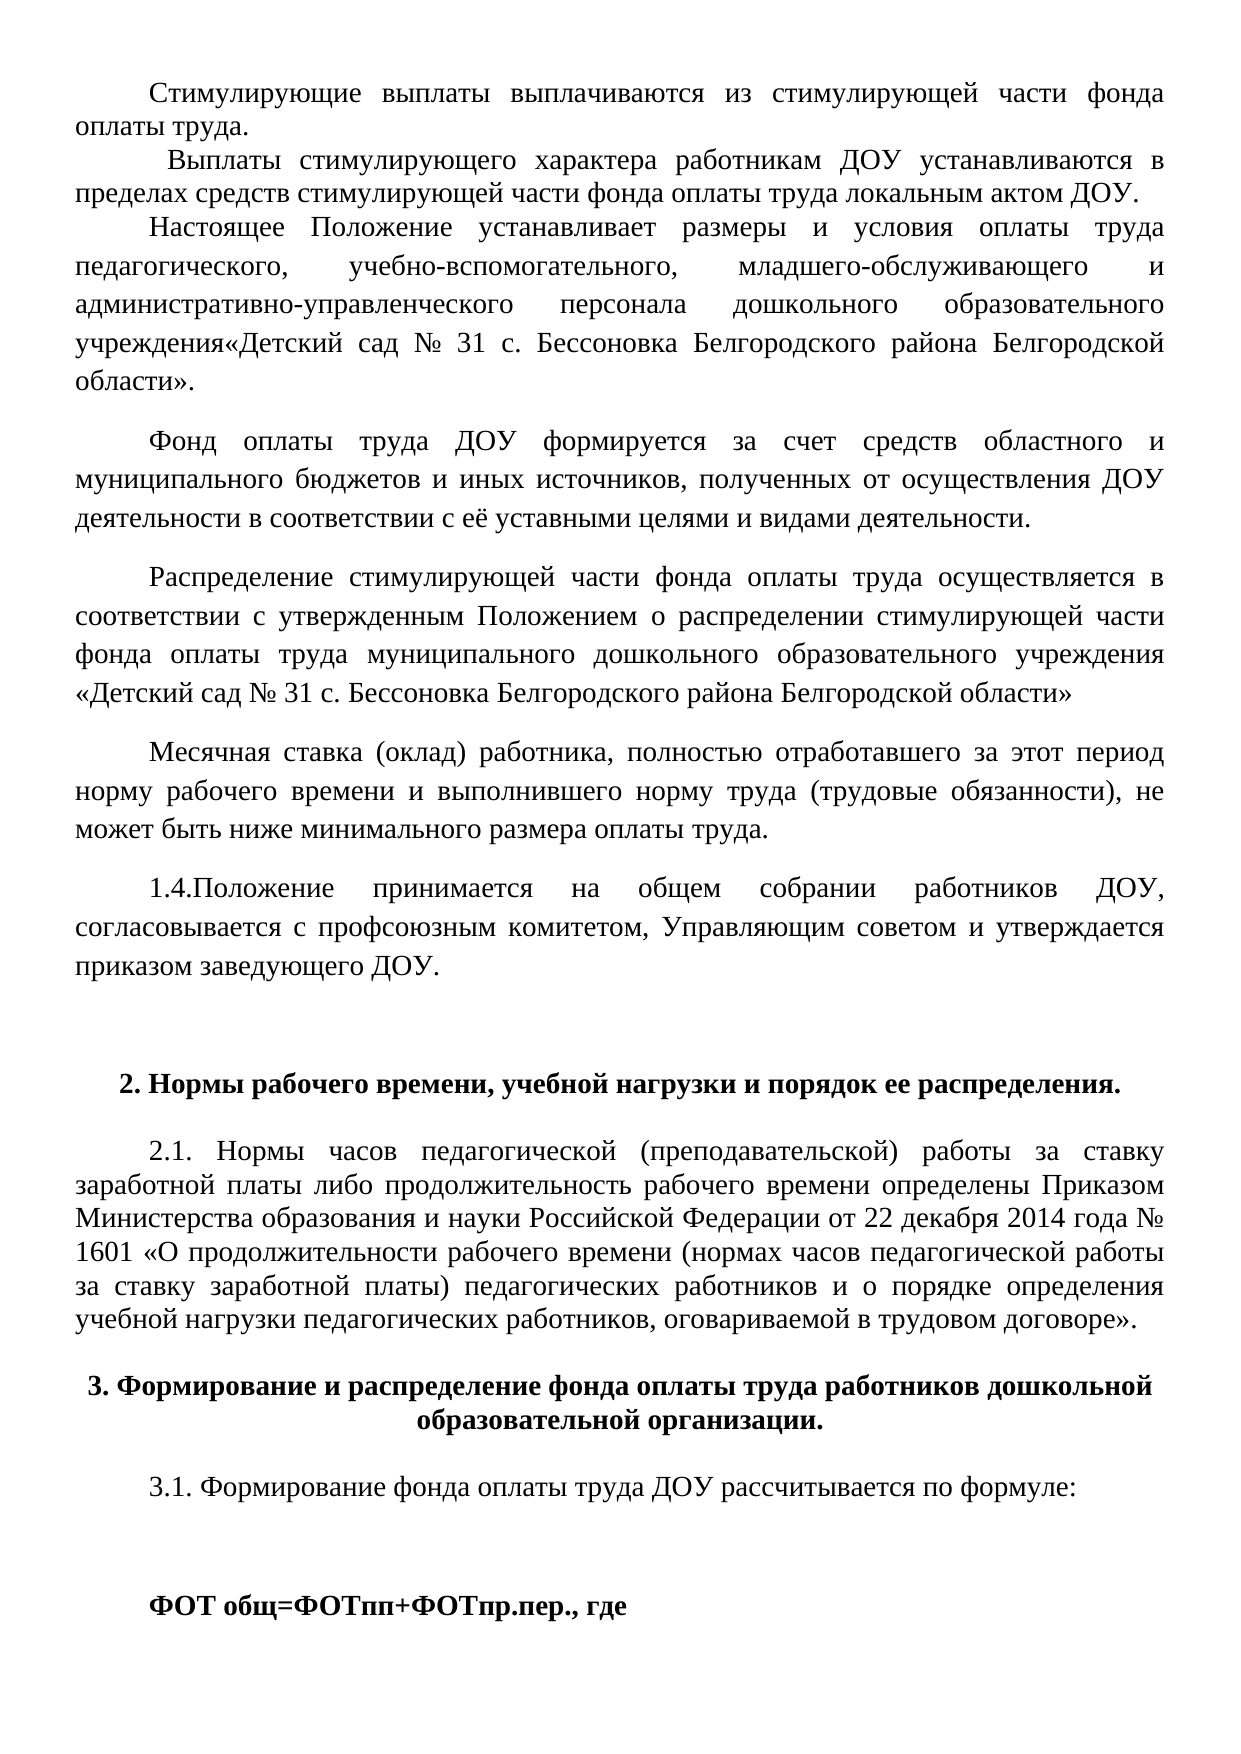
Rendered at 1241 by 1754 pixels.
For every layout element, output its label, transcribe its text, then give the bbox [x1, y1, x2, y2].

text Выплаты стимулирующего характера работникам ДОУ устанавливаются в пределах средств стимулирующей части фонда оплаты труда локальным актом ДОУ. [75, 142, 1165, 209]
text ФОТ общ=ФОТпп+ФОТпр.пер., где [75, 1588, 1165, 1621]
text Месячная ставка (оклад) работника, полностью отработавшего за этот период норму рабочего времени и выполнившего норму труда (трудовые обязанности), не может быть ниже минимального размера оплаты труда. [75, 734, 1165, 845]
text Фонд оплаты труда ДОУ формируется за счет средств областного и муниципального бюджетов и иных источников, полученных от осуществления ДОУ деятельности в соответствии с её уставными целями и видами деятельности. [75, 423, 1165, 533]
text Настоящее Положение устанавливает размеры и условия оплаты труда педагогического, учебно-вспомогательного, младшего-обслуживающего и административно-управленческого персонала дошкольного образовательного учреждения«Детский сад № 31 с. Бессоновка Белгородского района Белгородской области». [75, 209, 1165, 397]
text 1.4.Положение принимается на общем собрании работников ДОУ, согласовывается с профсоюзным комитетом, Управляющим советом и утверждается приказом заведующего ДОУ. [75, 871, 1165, 981]
text 3. Формирование и распределение фонда оплаты труда работников дошкольной образовательной организации. [75, 1368, 1165, 1435]
text Стимулирующие выплаты выплачиваются из стимулирующей части фонда оплаты труда. [75, 75, 1165, 142]
text Распределение стимулирующей части фонда оплаты труда осуществляется в соответствии с утвержденным Положением о распределении стимулирующей части фонда оплаты труда муниципального дошкольного образовательного учреждения «Детский сад № 31 с. Бессоновка Белгородского района Белгородской области» [75, 559, 1165, 708]
text 3.1. Формирование фонда оплаты труда ДОУ рассчитывается по формуле: [75, 1469, 1165, 1502]
text 2.1. Нормы часов педагогической (преподавательской) работы за ставку заработной платы либо продолжительность рабочего времени определены Приказом Министерства образования и науки Российской Федерации от 22 декабря 2014 года № 1601 «О продолжительности рабочего времени (нормах часов педагогической работы за ставку заработной платы) педагогических работников и о порядке определения учебной нагрузки педагогических работников, оговариваемой в трудовом договоре». [75, 1133, 1165, 1335]
text 2. Нормы рабочего времени, учебной нагрузки и порядок ее распределения. [75, 1066, 1165, 1100]
